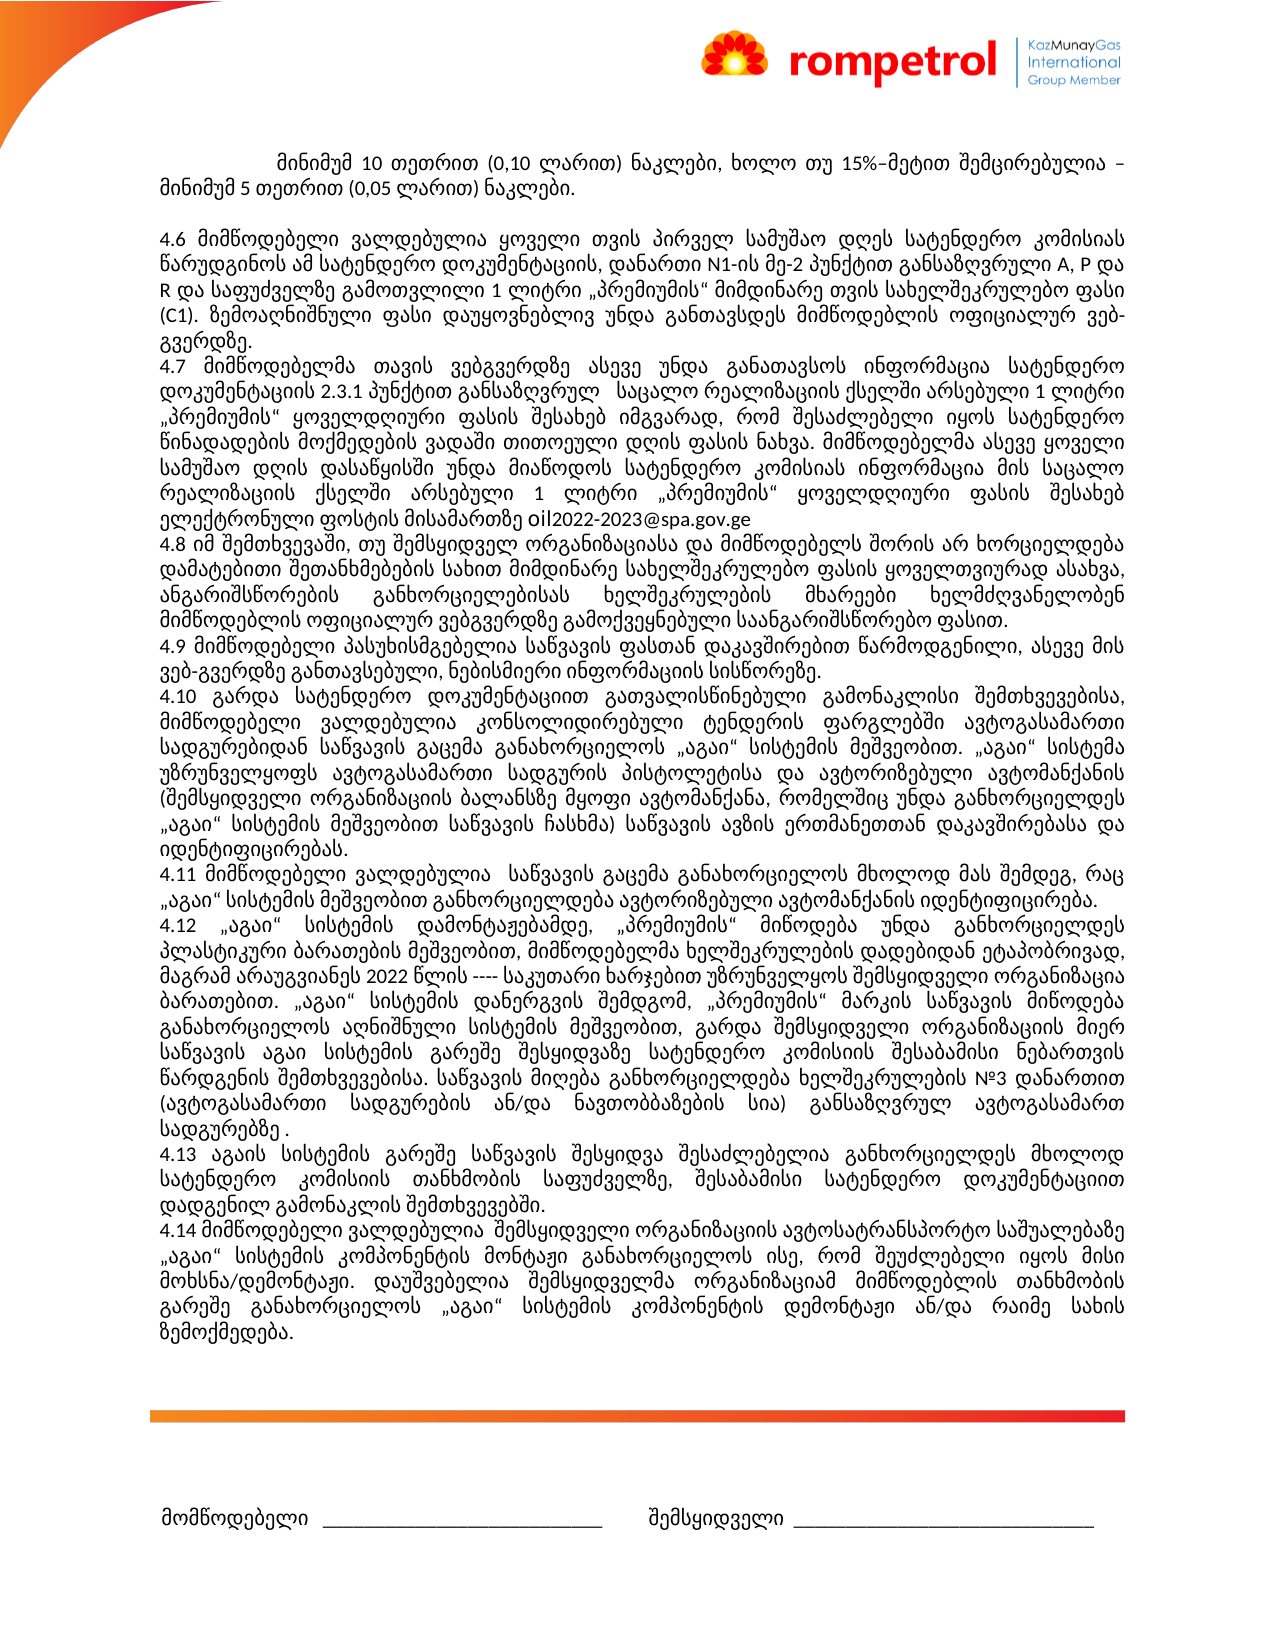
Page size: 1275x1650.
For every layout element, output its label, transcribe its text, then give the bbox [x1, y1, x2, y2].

picture [0, 1, 249, 153]
text 4.9 მიმწოდებელი პასუხისმგებელია საწვავის ფასთან დაკავშირებით წარმოდგენილი, ასევე მის ვებ-გვერდზე განთავსებული, ნებისმიერი ინფორმაციის სისწორეზე. [159, 633, 1125, 684]
text 4.10 გარდა სატენდერო დოკუმენტაციით გათვალისწინებული გამონაკლისი შემთხვევებისა, მიმწოდებელი ვალდებულია კონსოლიდირებული ტენდერის ფარგლებში ავტოგასამართი სადგურებიდან საწვავის გაცემა განახორციელოს „აგაი“ სისტემის მეშვეობით. „აგაი“ სისტემა უზრუნველყოფს ავტოგასამართი სადგურის პისტოლეტისა და ავტორიზებული ავტომანქანის (შემსყიდველი ორგანიზაციის ბალანსზე მყოფი ავტომანქანა, რომელშიც უნდა განხორციელდეს „აგაი“ სისტემის მეშვეობით საწვავის ჩასხმა) საწვავის ავზის ერთმანეთთან დაკავშირებასა და იდენტიფიცირებას. [159, 684, 1125, 862]
text 4.7 მიმწოდებელმა თავის ვებგვერდზე ასევე უნდა განათავსოს ინფორმაცია სატენდერო დოკუმენტაციის 2.3.1 პუნქტით განსაზღვრულ საცალო რეალიზაციის ქსელში არსებული 1 ლიტრი „პრემიუმის“ ყოველდღიური ფასის შესახებ იმგვარად, რომ შესაძლებელი იყოს სატენდერო წინადადების მოქმედების ვადაში თითოეული დღის ფასის ნახვა. მიმწოდებელმა ასევე ყოველი სამუშაო დღის დასაწყისში უნდა მიაწოდოს სატენდერო კომისიას ინფორმაცია მის საცალო რეალიზაციის ქსელში არსებული 1 ლიტრი „პრემიუმის“ ყოველდღიური ფასის შესახებ ელექტრონული ფოსტის მისამართზე oil2022-2023@spa.gov.ge [159, 353, 1125, 531]
text 4.6 მიმწოდებელი ვალდებულია ყოველი თვის პირველ სამუშაო დღეს სატენდერო კომისიას წარუდგინოს ამ სატენდერო დოკუმენტაციის, დანართი N1-ის მე-2 პუნქტით განსაზღვრული A, P და R და საფუძველზე გამოთვლილი 1 ლიტრი „პრემიუმის“ მიმდინარე თვის სახელშეკრულებო ფასი (C1). ზემოაღნიშნული ფასი დაუყოვნებლივ უნდა განთავსდეს მიმწოდებლის ოფიციალურ ვებ-გვერდზე. [159, 201, 1125, 353]
text 4.12 „აგაი“ სისტემის დამონტაჟებამდე, „პრემიუმის“ მიწოდება უნდა განხორციელდეს პლასტიკური ბარათების მეშვეობით, მიმწოდებელმა ხელშეკრულების დადებიდან ეტაპობრივად, მაგრამ არაუგვიანეს 2022 წლის ---- საკუთარი ხარჯებით უზრუნველყოს შემსყიდველი ორგანიზაცია ბარათებით. „აგაი“ სისტემის დანერგვის შემდგომ, „პრემიუმის“ მარკის საწვავის მიწოდება განახორციელოს აღნიშნული სისტემის მეშვეობით, გარდა შემსყიდველი ორგანიზაციის მიერ საწვავის აგაი სისტემის გარეშე შესყიდვაზე სატენდერო კომისიის შესაბამისი ნებართვის წარდგენის შემთხვევებისა. საწვავის მიღება განხორციელდება ხელშეკრულების №3 დანართით (ავტოგასამართი სადგურების ან/და ნავთობბაზების სია) განსაზღვრულ ავტოგასამართ სადგურებზე . [159, 912, 1125, 1141]
text მინიმუმ 10 თეთრით (0,10 ლარით) ნაკლები, ხოლო თუ 15%–მეტით შემცირებულია – მინიმუმ 5 თეთრით (0,05 ლარით) ნაკლები. [159, 150, 1125, 201]
text 4.8 იმ შემთხვევაში, თუ შემსყიდველ ორგანიზაციასა და მიმწოდებელს შორის არ ხორციელდება დამატებითი შეთანხმებების სახით მიმდინარე სახელშეკრულებო ფასის ყოველთვიურად ასახვა, ანგარიშსწორების განხორციელებისას ხელშეკრულების მხარეები ხელმძღვანელობენ მიმწოდებლის ოფიციალურ ვებგვერდზე გამოქვეყნებული საანგარიშსწორებო ფასით. [159, 531, 1125, 633]
text 4.13 აგაის სისტემის გარეშე საწვავის შესყიდვა შესაძლებელია განხორციელდეს მხოლოდ სატენდერო კომისიის თანხმობის საფუძველზე, შესაბამისი სატენდერო დოკუმენტაციით დადგენილ გამონაკლის შემთხვევებში. [159, 1141, 1125, 1217]
text 4.11 მიმწოდებელი ვალდებულია საწვავის გაცემა განახორციელოს მხოლოდ მას შემდეგ, რაც „აგაი“ სისტემის მეშვეობით განხორციელდება ავტორიზებული ავტომანქანის იდენტიფიცირება. [159, 862, 1125, 912]
text 4.14 მიმწოდებელი ვალდებულია შემსყიდველი ორგანიზაციის ავტოსატრანსპორტო საშუალებაზე „აგაი“ სისტემის კომპონენტის მონტაჟი განახორციელოს ისე, რომ შეუძლებელი იყოს მისი მოხსნა/დემონტაჟი. დაუშვებელია შემსყიდველმა ორგანიზაციამ მიმწოდებლის თანხმობის გარეშე განახორციელოს „აგაი“ სისტემის კომპონენტის დემონტაჟი ან/და რაიმე სახის ზემოქმედება. [159, 1217, 1125, 1344]
picture [150, 1396, 1125, 1434]
picture [678, 1, 1148, 119]
